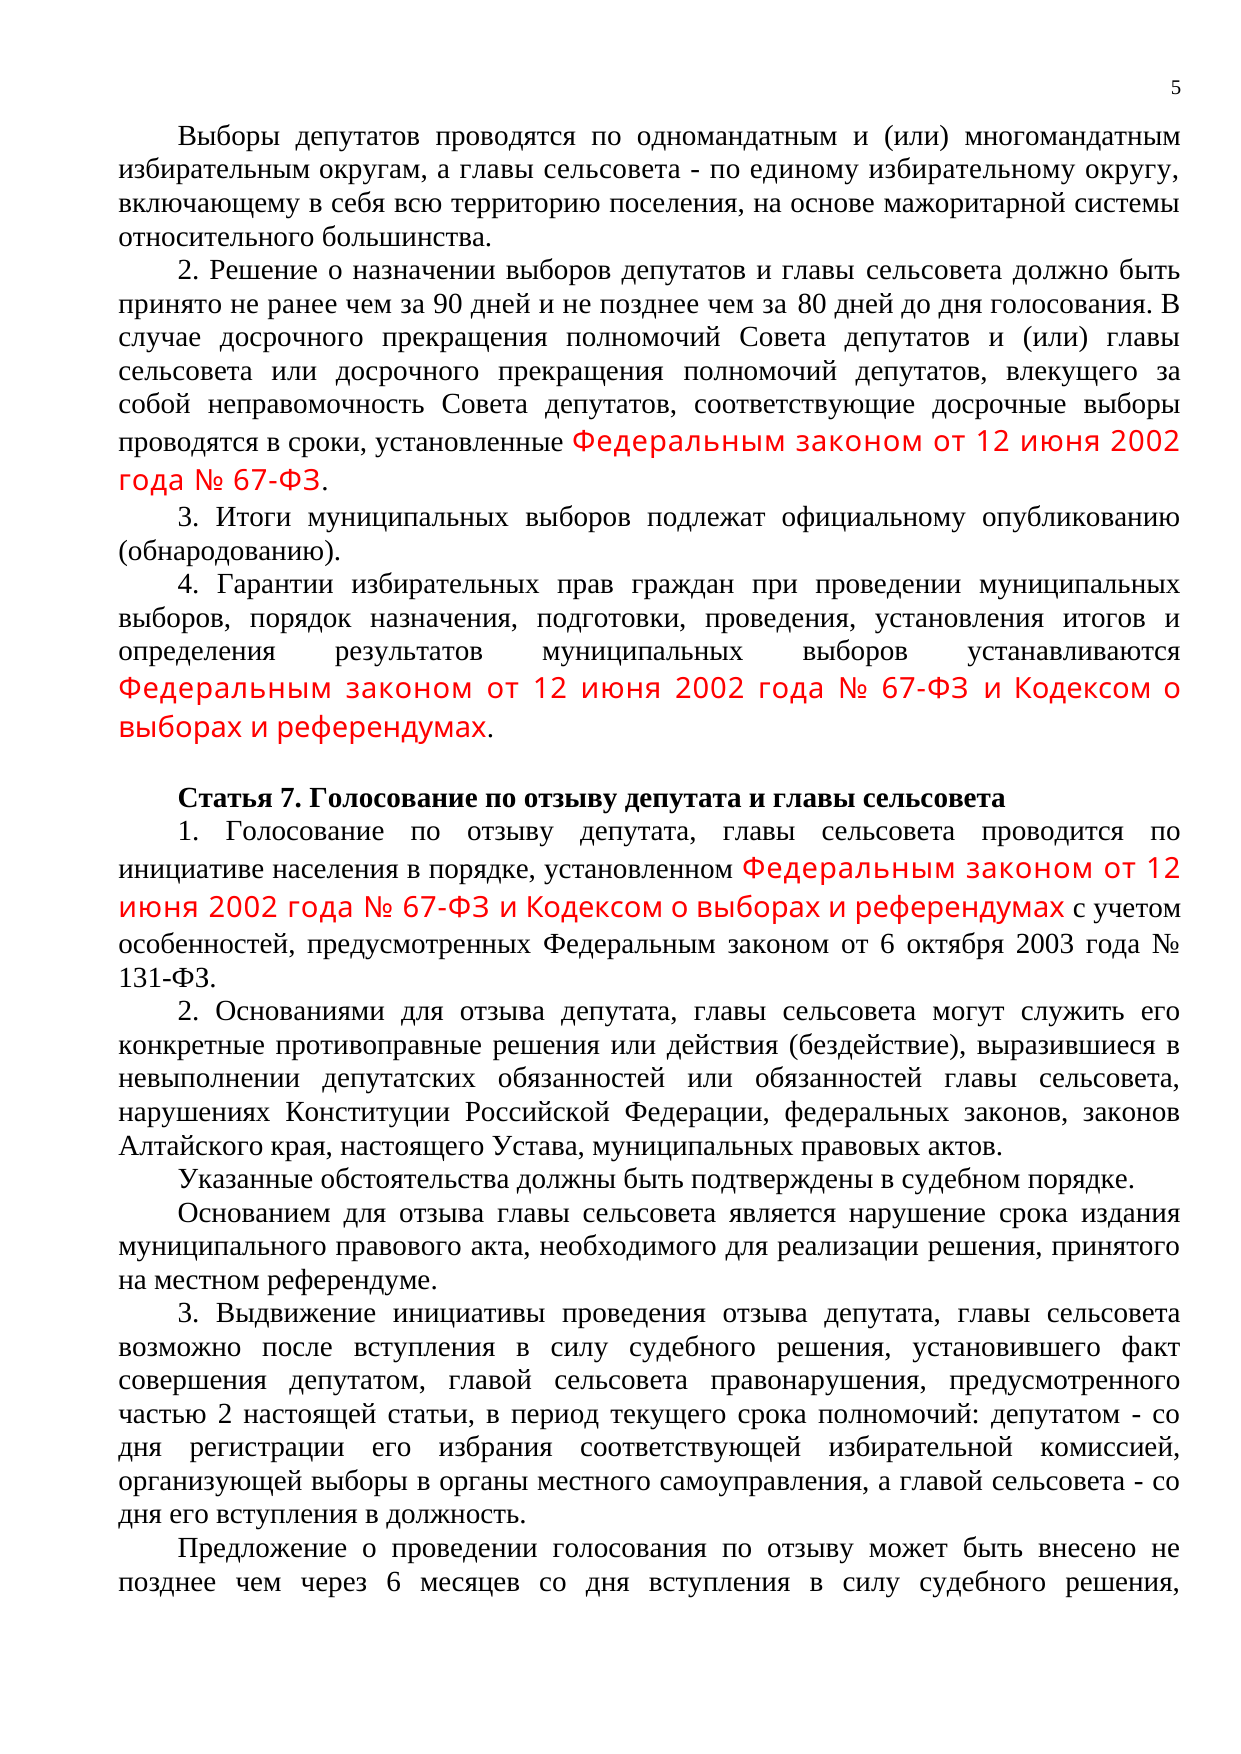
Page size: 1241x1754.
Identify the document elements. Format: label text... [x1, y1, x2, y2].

text 2. Основаниями для отзыва депутата, главы сельсовета могут служить его конкретные противоправные решения или действия (бездействие), выразившиеся в невыполнении депутатских обязанностей или обязанностей главы сельсовета, нарушениях Конституции Российской Федерации, федеральных законов, законов Алтайского края, настоящего Устава, муниципальных правовых актов. [118, 993, 1181, 1161]
subtitle Статья 7. Голосование по отзыву депутата и главы сельсовета [118, 780, 1181, 813]
text 3. Итоги муниципальных выборов подлежат официальному опубликованию (обнародованию). [118, 499, 1181, 566]
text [118, 1530, 1181, 1597]
text Указанные обстоятельства должны быть подтверждены в судебном порядке. [118, 1161, 1181, 1195]
text 1. Голосование по отзыву депутата, главы сельсовета проводится по инициативе населения в порядке, установленном Федеральным законом от 12 июня 2002 года № 67-ФЗ и Кодексом о выборах и референдумах с учетом особенностей, предусмотренных Федеральным законом от 6 октября 2003 года № 131-ФЗ. [118, 813, 1181, 993]
text 4. Гарантии избирательных прав граждан при проведении муниципальных выборов, порядок назначения, подготовки, проведения, установления итогов и определения результатов муниципальных выборов устанавливаются Федеральным законом от 12 июня 2002 года № 67-ФЗ и Кодексом о выборах и референдумах. [118, 566, 1181, 746]
text Выборы депутатов проводятся по одномандатным и (или) многомандатным избирательным округам, а главы сельсовета - по единому избирательному округу, включающему в себя всю территорию поселения, на основе мажоритарной системы относительного большинства. [118, 118, 1181, 252]
text Основанием для отзыва главы сельсовета является нарушение срока издания муниципального правового акта, необходимого для реализации решения, принятого на местном референдуме. [118, 1195, 1181, 1295]
text 2. Решение о назначении выборов депутатов и главы сельсовета должно быть принято не ранее чем за 90 дней и не позднее чем за 80 дней до дня голосования. В случае досрочного прекращения полномочий Совета депутатов и (или) главы сельсовета или досрочного прекращения полномочий депутатов, влекущего за собой неправомочность Совета депутатов, соответствующие досрочные выборы проводятся в сроки, установленные Федеральным законом от 12 июня 2002 года № 67-ФЗ. [118, 252, 1181, 499]
text 3. Выдвижение инициативы проведения отзыва депутата, главы сельсовета возможно после вступления в силу судебного решения, установившего факт совершения депутатом, главой сельсовета правонарушения, предусмотренного частью 2 настоящей статьи, в период текущего срока полномочий: депутатом - со дня регистрации его избрания соответствующей избирательной комиссией, организующей выборы в органы местного самоуправления, а главой сельсовета - со дня его вступления в должность. [118, 1295, 1181, 1530]
